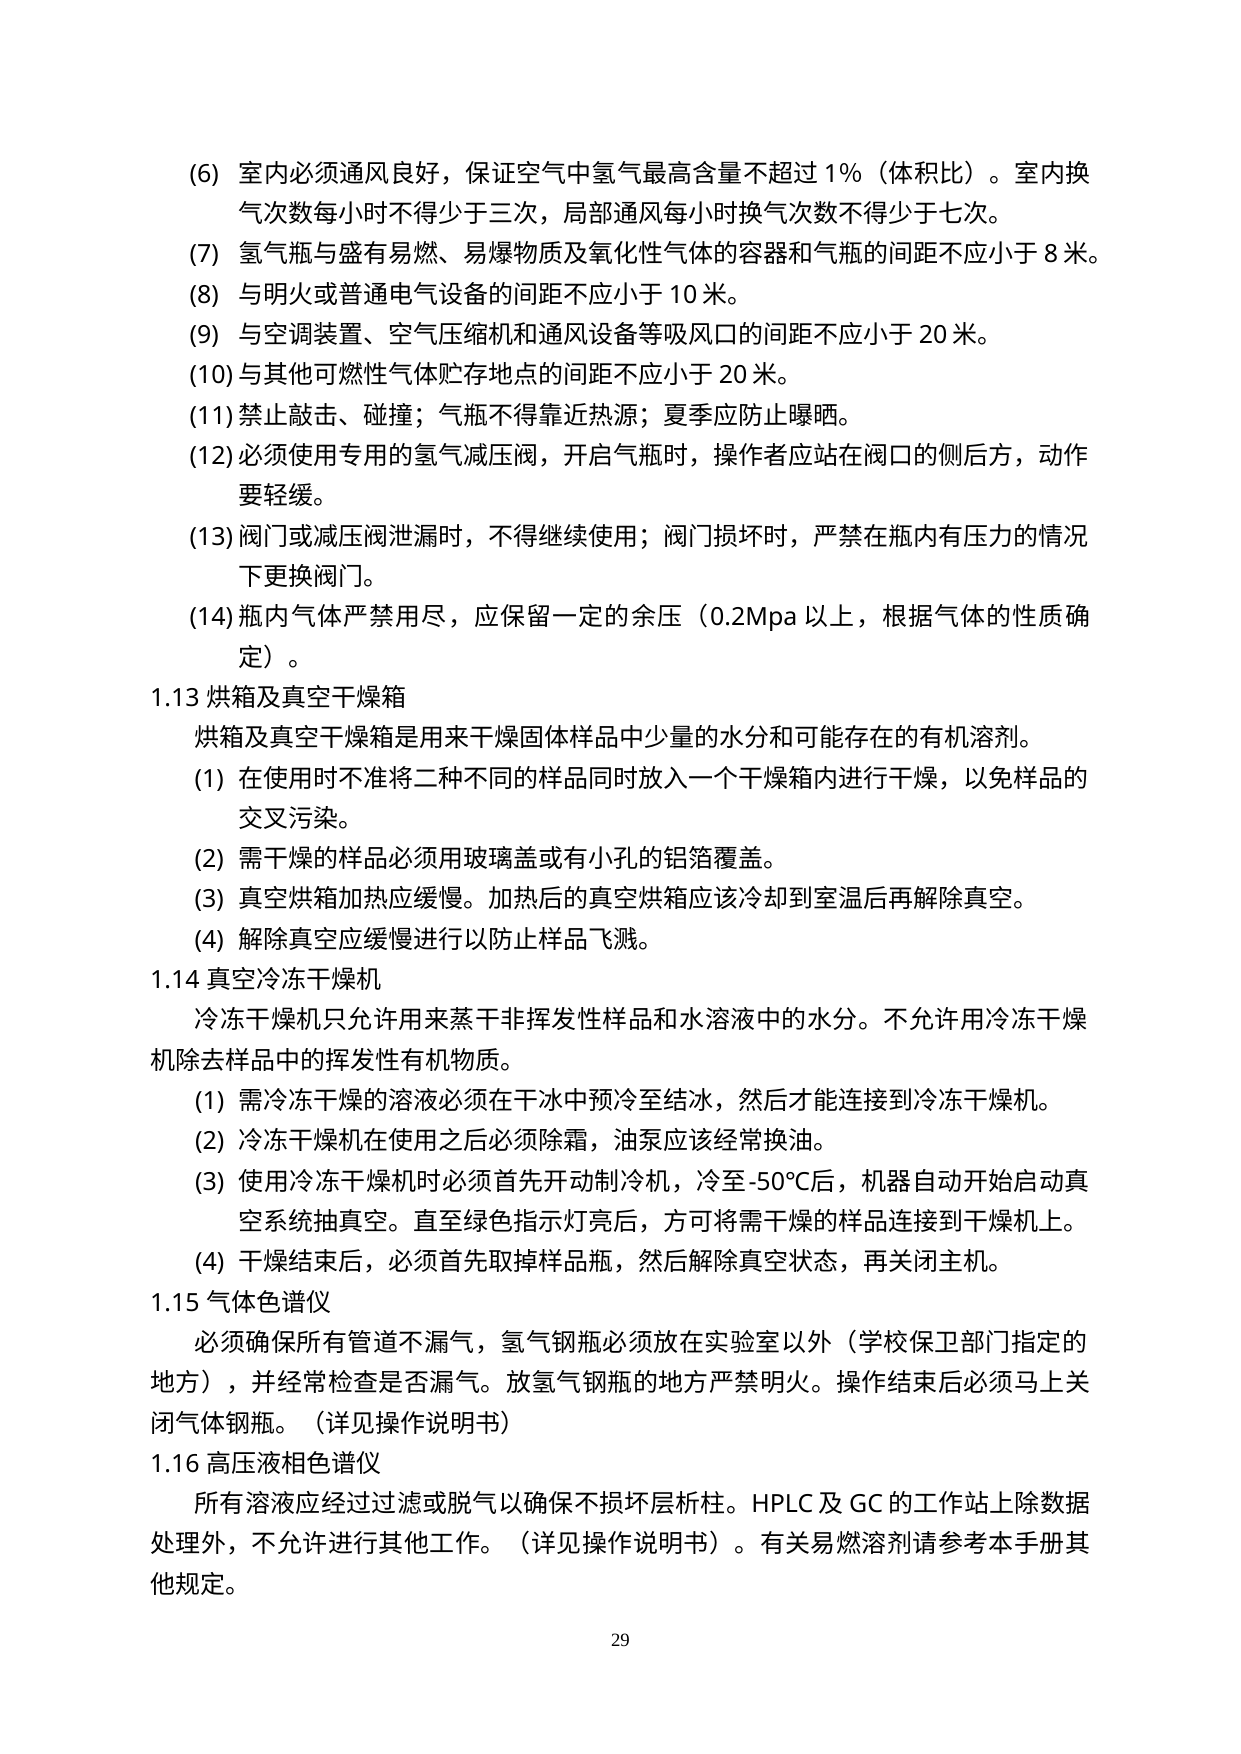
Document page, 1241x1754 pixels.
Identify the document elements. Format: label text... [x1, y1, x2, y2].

list 氢气瓶与盛有易燃、易爆物质及氧化性气体的容器和气瓶的间距不应小于8米。 [189, 232, 1090, 272]
list 与明火或普通电气设备的间距不应小于10米。 [189, 272, 1090, 313]
list 解除真空应缓慢进行以防止样品飞溅。 [194, 917, 1090, 958]
list 与空调装置、空气压缩机和通风设备等吸风口的间距不应小于20米。 [189, 313, 1090, 353]
text 1.13 烘箱及真空干燥箱 [150, 675, 1090, 716]
text 所有溶液应经过过滤或脱气以确保不损坏层析柱。HPLC及GC的工作站上除数据处理外，不允许进行其他工作。（详见操作说明书）。有关易燃溶剂请参考本手册其他规定。 [150, 1482, 1090, 1603]
list 需冷冻干燥的溶液必须在干冰中预冷至结冰，然后才能连接到冷冻干燥机。 [195, 1078, 1090, 1119]
text 烘箱及真空干燥箱是用来干燥固体样品中少量的水分和可能存在的有机溶剂。 [150, 716, 1090, 756]
text 必须确保所有管道不漏气，氢气钢瓶必须放在实验室以外（学校保卫部门指定的地方），并经常检查是否漏气。放氢气钢瓶的地方严禁明火。操作结束后必须马上关闭气体钢瓶。（详见操作说明书） [150, 1320, 1090, 1441]
list 真空烘箱加热应缓慢。加热后的真空烘箱应该冷却到室温后再解除真空。 [194, 877, 1090, 917]
list 使用冷冻干燥机时必须首先开动制冷机，冷至后，机器自动开始启动真空系统抽真空。直至绿色指示灯亮后，方可将需干燥的样品连接到干燥机上。 [195, 1159, 1090, 1240]
text 冷冻干燥机只允许用来蒸干非挥发性样品和水溶液中的水分。不允许用冷冻干燥机除去样品中的挥发性有机物质。 [150, 998, 1090, 1078]
list 禁止敲击、碰撞；气瓶不得靠近热源；夏季应防止曝晒。 [189, 393, 1090, 433]
text 1.15 气体色谱仪 [150, 1280, 1090, 1320]
list 必须使用专用的氢气减压阀，开启气瓶时，操作者应站在阀口的侧后方，动作要轻缓。 [189, 433, 1090, 514]
list 冷冻干燥机在使用之后必须除霜，油泵应该经常换油。 [195, 1119, 1090, 1159]
list 在使用时不准将二种不同的样品同时放入一个干燥箱内进行干燥，以免样品的交叉污染。 [194, 756, 1090, 837]
list 干燥结束后，必须首先取掉样品瓶，然后解除真空状态，再关闭主机。 [195, 1240, 1090, 1280]
list 瓶内气体严禁用尽，应保留一定的余压（0.2Mpa以上，根据气体的性质确定）。 [189, 595, 1090, 675]
list 阀门或减压阀泄漏时，不得继续使用；阀门损坏时，严禁在瓶内有压力的情况下更换阀门。 [189, 514, 1090, 595]
list 与其他可燃性气体贮存地点的间距不应小于20米。 [189, 353, 1090, 393]
list 室内必须通风良好，保证空气中氢气最高含量不超过1％（体积比）。室内换气次数每小时不得少于三次，局部通风每小时换气次数不得少于七次。 [189, 151, 1090, 232]
text 1.14 真空冷冻干燥机 [150, 958, 1090, 998]
text 1.16 高压液相色谱仪 [150, 1441, 1090, 1482]
list 需干燥的样品必须用玻璃盖或有小孔的铝箔覆盖。 [194, 837, 1090, 877]
